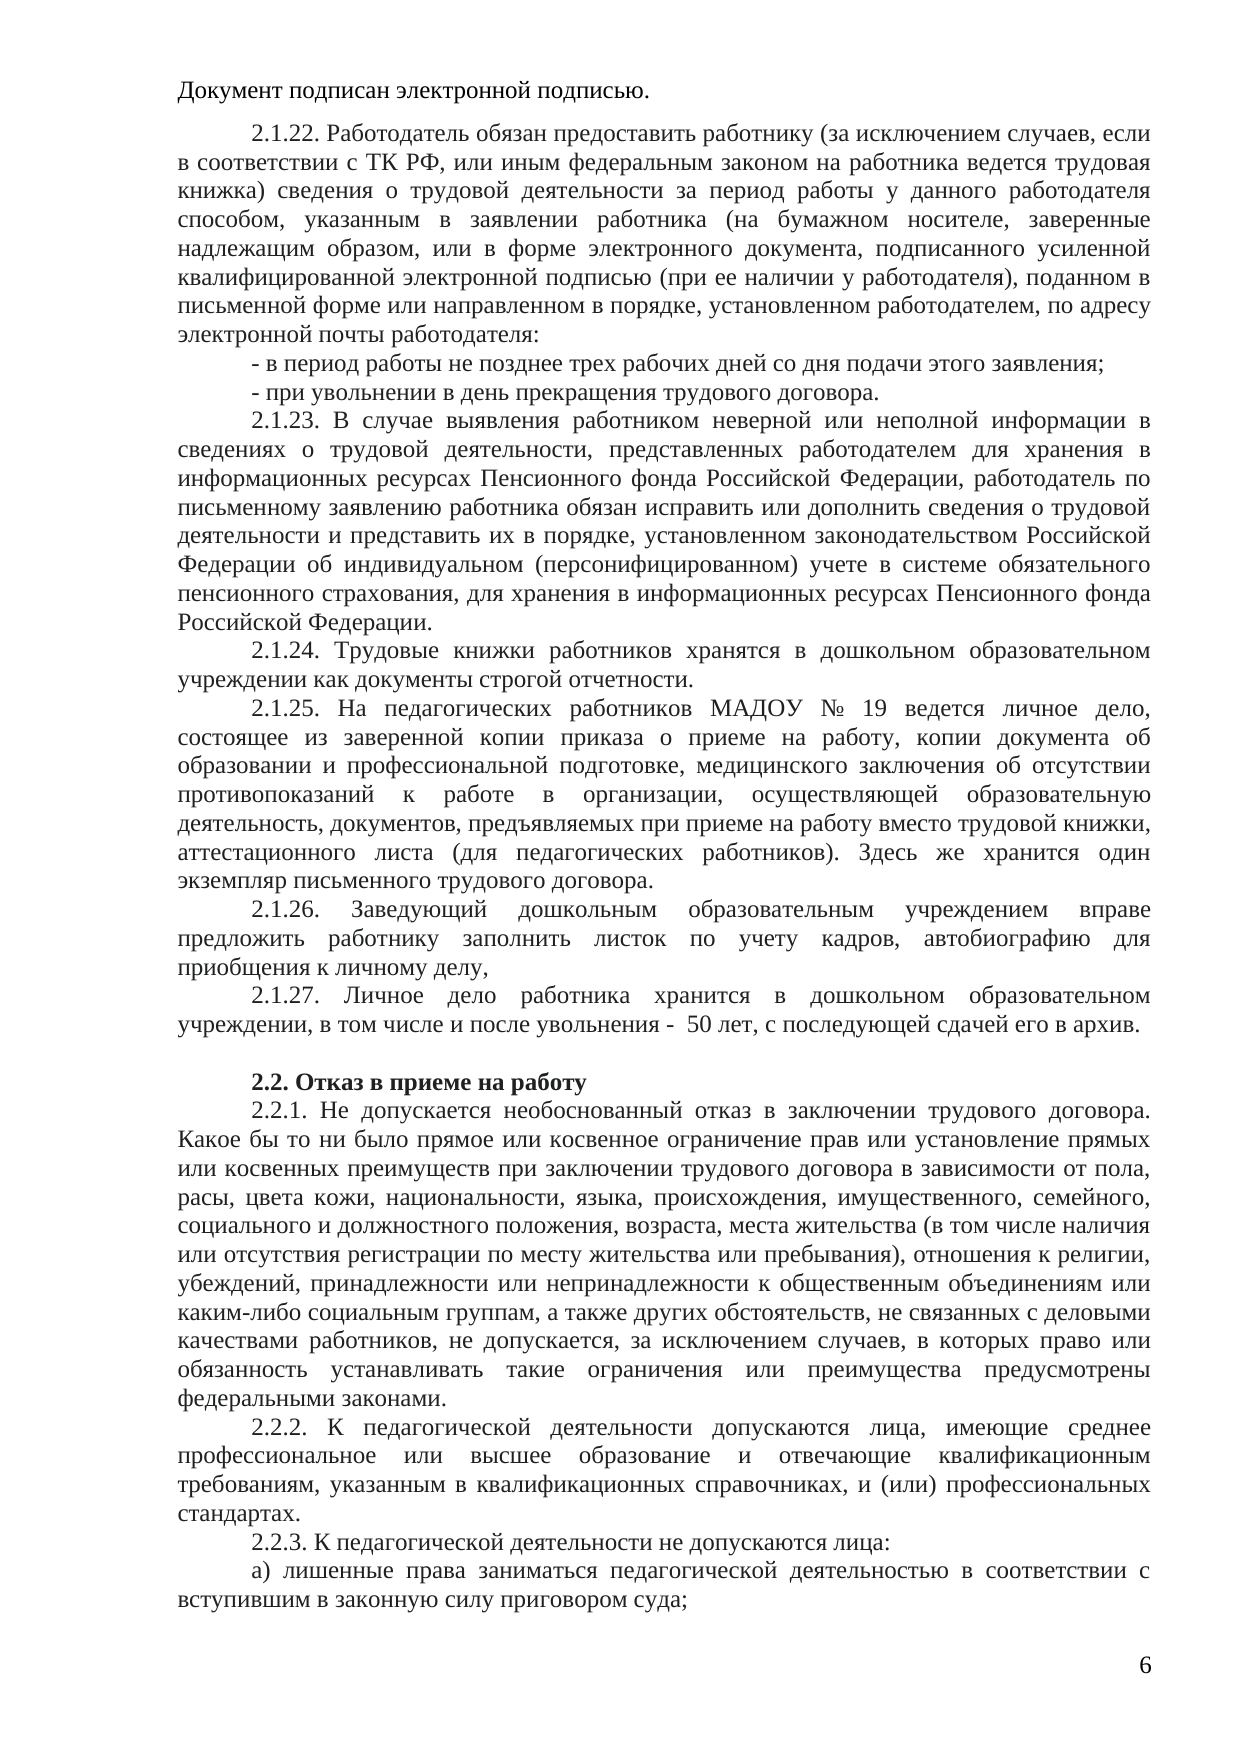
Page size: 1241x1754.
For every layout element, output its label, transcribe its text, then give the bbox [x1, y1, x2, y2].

text 2.1.23. В случае выявления работником неверной или неполной информации в сведениях о трудовой деятельности, представленных работодателем для хранения в информационных ресурсах Пенсионного фонда Российской Федерации, работодатель по письменному заявлению работника обязан исправить или дополнить сведения о трудовой деятельности и представить их в порядке, установленном законодательством Российской Федерации об индивидуальном (персонифицированном) учете в системе обязательного пенсионного страхования, для хранения в информационных ресурсах Пенсионного фонда Российской Федерации. [177, 406, 1152, 636]
text 2.2.2. К педагогической деятельности допускаются лица, имеющие среднее профессиональное или высшее образование и отвечающие квалификационным требованиям, указанным в квалификационных справочниках, и (или) профессиональных стандартах. [177, 1412, 1152, 1527]
text 2.1.24. Трудовые книжки работников хранятся в дошкольном образовательном учреждении как документы строгой отчетности. [177, 636, 1152, 693]
text - при увольнении в день прекращения трудового договора. [177, 377, 1152, 406]
text 2.2.3. К педагогической деятельности не допускаются лица: [177, 1527, 1152, 1556]
text а) лишенные права заниматься педагогической деятельностью в соответствии с вступившим в законную силу приговором суда; [177, 1556, 1152, 1613]
text - в период работы не позднее трех рабочих дней со дня подачи этого заявления; [177, 348, 1152, 377]
text 2.1.27. Личное дело работника хранится в дошкольном образовательном учреждении, в том числе и после увольнения - 50 лет, с последующей сдачей его в архив. [177, 981, 1152, 1038]
text 2.1.26. Заведующий дошкольным образовательным учреждением вправе предложить работнику заполнить листок по учету кадров, автобиографию для приобщения к личному делу, [177, 894, 1152, 981]
text 2.1.25. На педагогических работников МАДОУ № 19 ведется личное дело, состоящее из заверенной копии приказа о приеме на работу, копии документа об образовании и профессиональной подготовке, медицинского заключения об отсутствии противопоказаний к работе в организации, осуществляющей образовательную деятельность, документов, предъявляемых при приеме на работу вместо трудовой книжки, аттестационного листа (для педагогических работников). Здесь же хранится один экземпляр письменного трудового договора. [177, 693, 1152, 894]
text 2.1.22. Работодатель обязан предоставить работнику (за исключением случаев, если в соответствии с ТК РФ, или иным федеральным законом на работника ведется трудовая книжка) сведения о трудовой деятельности за период работы у данного работодателя способом, указанным в заявлении работника (на бумажном носителе, заверенные надлежащим образом, или в форме электронного документа, подписанного усиленной квалифицированной электронной подписью (при ее наличии у работодателя), поданном в письменной форме или направленном в порядке, установленном работодателем, по адресу электронной почты работодателя: [177, 118, 1152, 348]
text 2.2. Отказ в приеме на работу [177, 1067, 1152, 1096]
text 2.2.1. Не допускается необоснованный отказ в заключении трудового договора. Какое бы то ни было прямое или косвенное ограничение прав или установление прямых или косвенных преимуществ при заключении трудового договора в зависимости от пола, расы, цвета кожи, национальности, языка, происхождения, имущественного, семейного, социального и должностного положения, возраста, места жительства (в том числе наличия или отсутствия регистрации по месту жительства или пребывания), отношения к религии, убеждений, принадлежности или непринадлежности к общественным объединениям или каким-либо социальным группам, а также других обстоятельств, не связанных с деловыми качествами работников, не допускается, за исключением случаев, в которых право или обязанность устанавливать такие ограничения или преимущества предусмотрены федеральными законами. [177, 1096, 1152, 1412]
